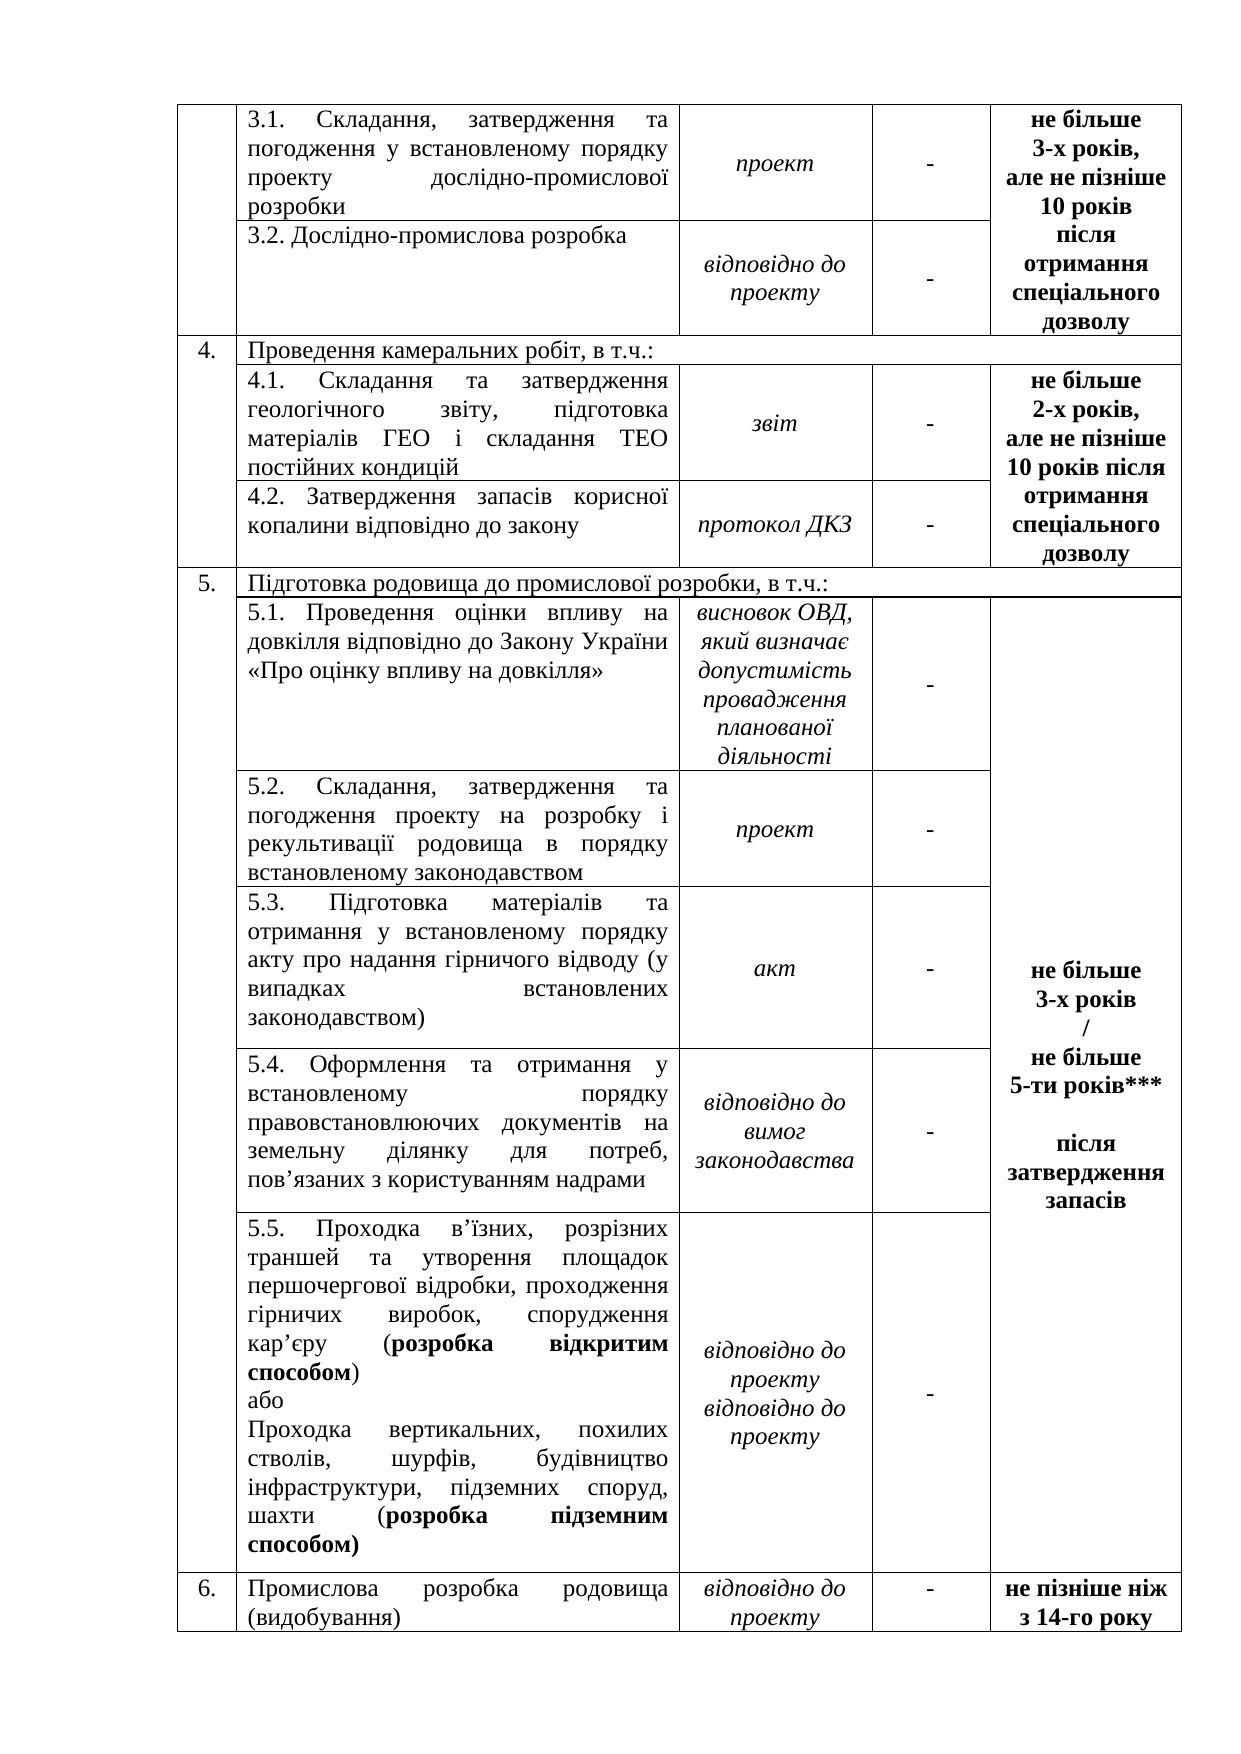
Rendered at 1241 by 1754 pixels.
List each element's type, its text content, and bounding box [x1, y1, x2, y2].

table_cell - [873, 221, 990, 334]
table_cell 3.1. Складання, затвердження та погодження у встановленому порядку проекту дослідно-промислової розробки [237, 105, 679, 219]
table_cell - [873, 105, 990, 219]
table_cell - [873, 365, 990, 480]
table_cell 5.5. Проходка в’їзних, розрізних траншей та утворення площадок першочергової відробки, проходження гірничих виробок, спорудження кар’єру (розробка відкритим способом) або Проходка вертикальних, похилих стволів, шурфів, будівництво інфраструктури, підземних споруд, шахти (розробка підземним способом) [237, 1213, 679, 1572]
table_cell протокол ДКЗ [680, 481, 872, 567]
table_cell не більше 3-х років, але не пізніше 10 років після отримання спеціального дозволу [991, 105, 1181, 334]
table_cell - [873, 598, 990, 770]
table_cell відповідно до проекту відповідно до проекту [680, 1213, 872, 1572]
table_cell 4.2. Затвердження запасів корисної копалини відповідно до закону [237, 481, 679, 567]
table_cell 3. [178, 105, 236, 334]
table_cell відповідно до проекту [680, 221, 872, 334]
table_cell 5. [178, 568, 236, 1572]
table_cell - [873, 1213, 990, 1572]
table_cell проект [680, 771, 872, 886]
table_cell - [873, 1049, 990, 1212]
table_cell 3.2. Дослідно-промислова розробка [237, 221, 679, 334]
table_cell 4. [178, 336, 236, 567]
table_cell 5.3. Підготовка матеріалів та отримання у встановленому порядку акту про надання гірничого відводу (у випадках встановлених законодавством) [237, 887, 679, 1048]
table_cell 4.1. Складання та затвердження геологічного звіту, підготовка матеріалів ГЕО і складання ТЕО постійних кондицій [237, 365, 679, 480]
table_cell 5.4. Оформлення та отримання у встановленому порядку правовстановлюючих документів на земельну ділянку для потреб, пов’язаних з користуванням надрами [237, 1049, 679, 1212]
table_cell не більше 3-х років / не більше 5-ти років*** після затвердження запасів [991, 598, 1181, 1572]
table_cell Проведення камеральних робіт, в т.ч.: [237, 336, 1181, 364]
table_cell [680, 1573, 872, 1631]
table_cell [237, 1573, 679, 1631]
table_cell 6. [178, 1573, 236, 1631]
table_cell проект [680, 105, 872, 219]
table_cell - [873, 481, 990, 567]
table_cell - [873, 771, 990, 886]
table_cell 5.1. Проведення оцінки впливу на довкілля відповідно до Закону України «Про оцінку впливу на довкілля» [237, 598, 679, 770]
table_cell відповідно до вимог законодавства [680, 1049, 872, 1212]
table_cell не більше 2-х років, але не пізніше 10 років після отримання спеціального дозволу [991, 365, 1181, 567]
table_cell Підготовка родовища до промислової розробки, в т.ч.: [237, 568, 1181, 596]
table_cell звіт [680, 365, 872, 480]
table_cell - [873, 1573, 990, 1631]
table_cell висновок ОВД, який визначає допустимість провадження планованої діяльності [680, 598, 872, 770]
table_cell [991, 1573, 1181, 1631]
table_cell - [873, 887, 990, 1048]
table_cell 5.2. Складання, затвердження та погодження проекту на розробку і рекультивації родовища в порядку встановленому законодавством [237, 771, 679, 886]
table_cell акт [680, 887, 872, 1048]
